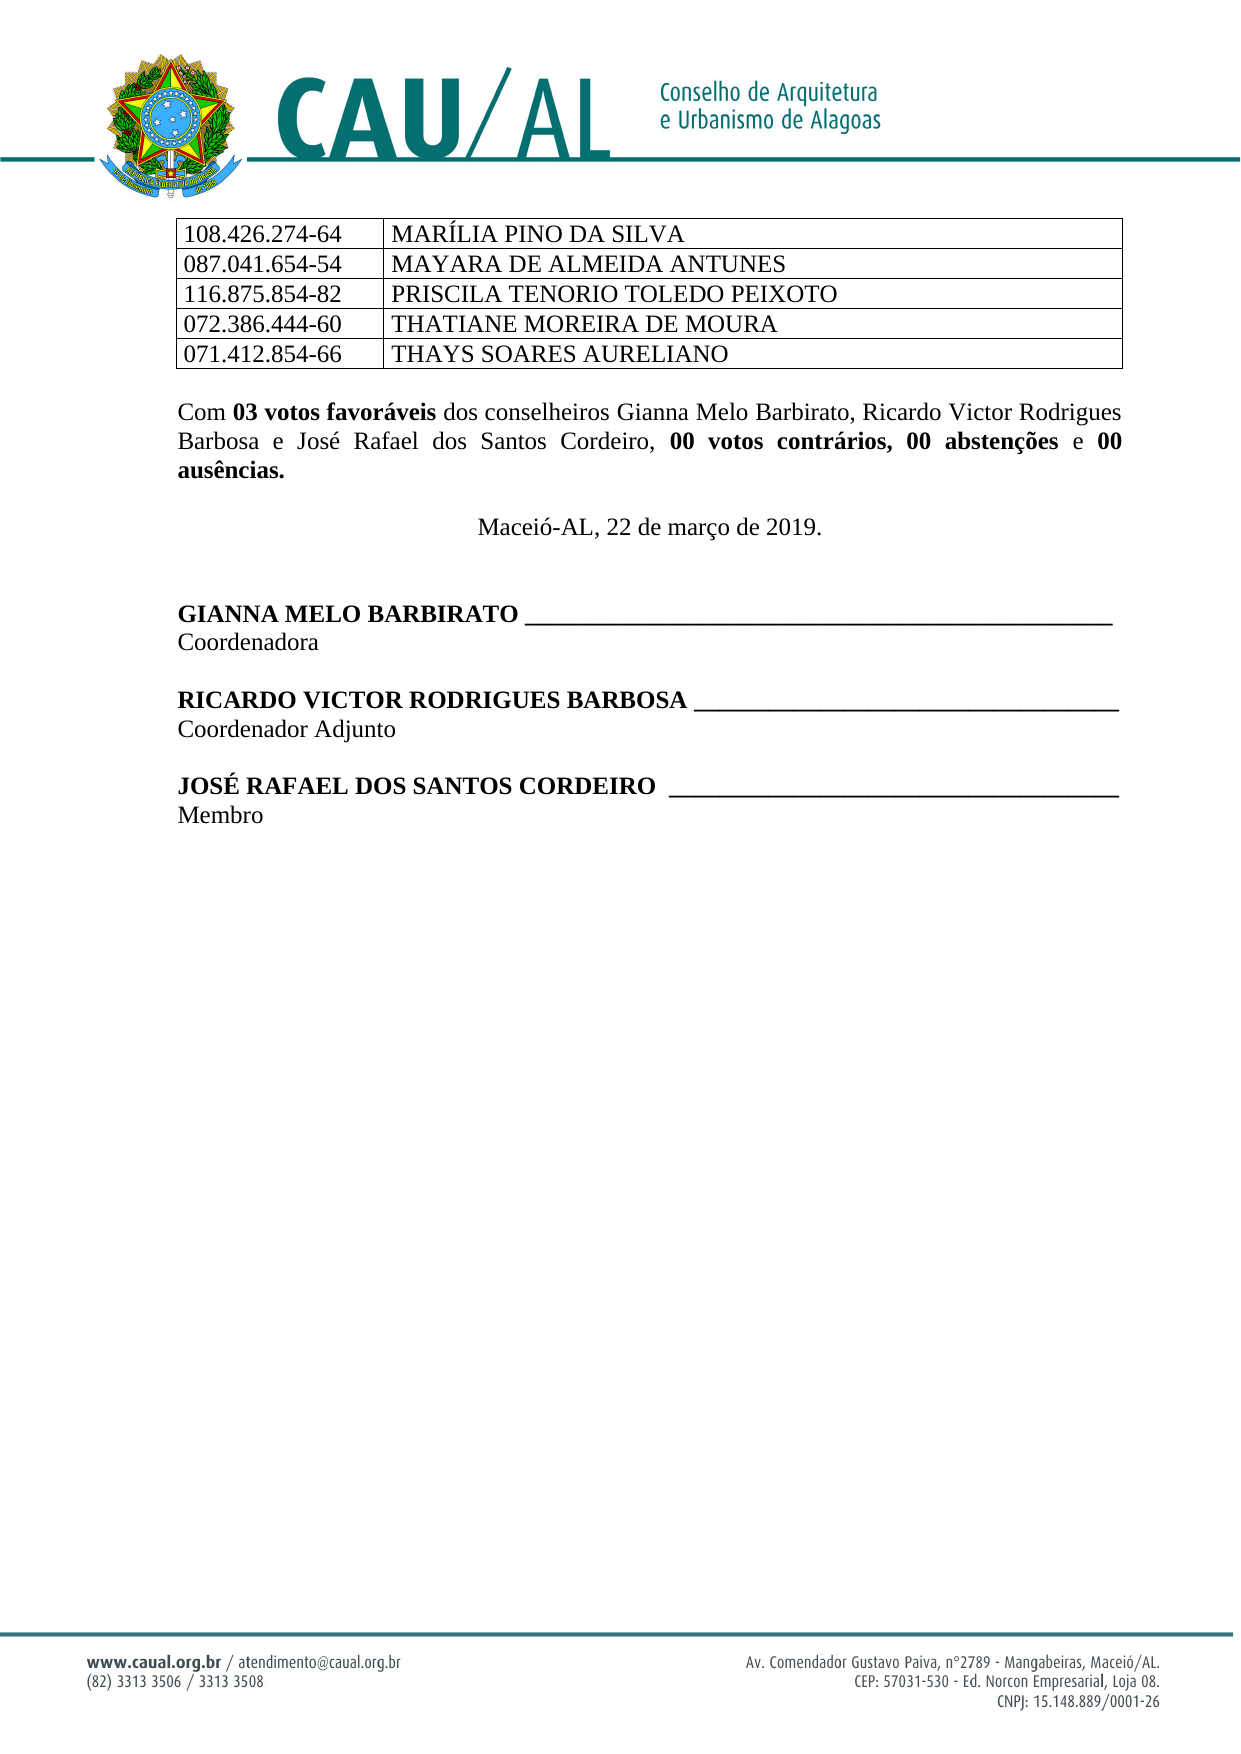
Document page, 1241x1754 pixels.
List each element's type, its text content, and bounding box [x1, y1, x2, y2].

table_cell 071.412.854-66 [177, 339, 383, 368]
text Com 03 votos favoráveis dos conselheiros Gianna Melo Barbirato, Ricardo Victor Rodrigues Barbosa e José Rafael dos Santos Cordeiro, 00 votos contrários, 00 abstenções e 00 ausências. [177, 397, 1122, 484]
table_cell 116.875.854-82 [177, 279, 383, 308]
table_cell MARÍLIA PINO DA SILVA [384, 219, 1122, 248]
text RICARDO VICTOR RODRIGUES BARBOSA __________________________________ [177, 685, 1122, 714]
table_cell 108.426.274-64 [177, 219, 383, 248]
picture [0, 1632, 1234, 1711]
table_cell MAYARA DE ALMEIDA ANTUNES [384, 249, 1122, 278]
picture [0, 50, 1241, 202]
text Membro [177, 800, 1122, 829]
table_cell 072.386.444-60 [177, 309, 383, 338]
text GIANNA MELO BARBIRATO _______________________________________________ [177, 599, 1122, 627]
table_cell PRISCILA TENORIO TOLEDO PEIXOTO [384, 279, 1122, 308]
text Maceió-AL, 22 de março de 2019. [177, 512, 1122, 541]
text Coordenador Adjunto [177, 714, 1122, 742]
table_cell THATIANE MOREIRA DE MOURA [384, 309, 1122, 338]
table_cell THAYS SOARES AURELIANO [384, 339, 1122, 368]
text Coordenadora [177, 627, 1122, 656]
table_cell 087.041.654-54 [177, 249, 383, 278]
text JOSÉ RAFAEL DOS SANTOS CORDEIRO ____________________________________ [177, 771, 1122, 800]
